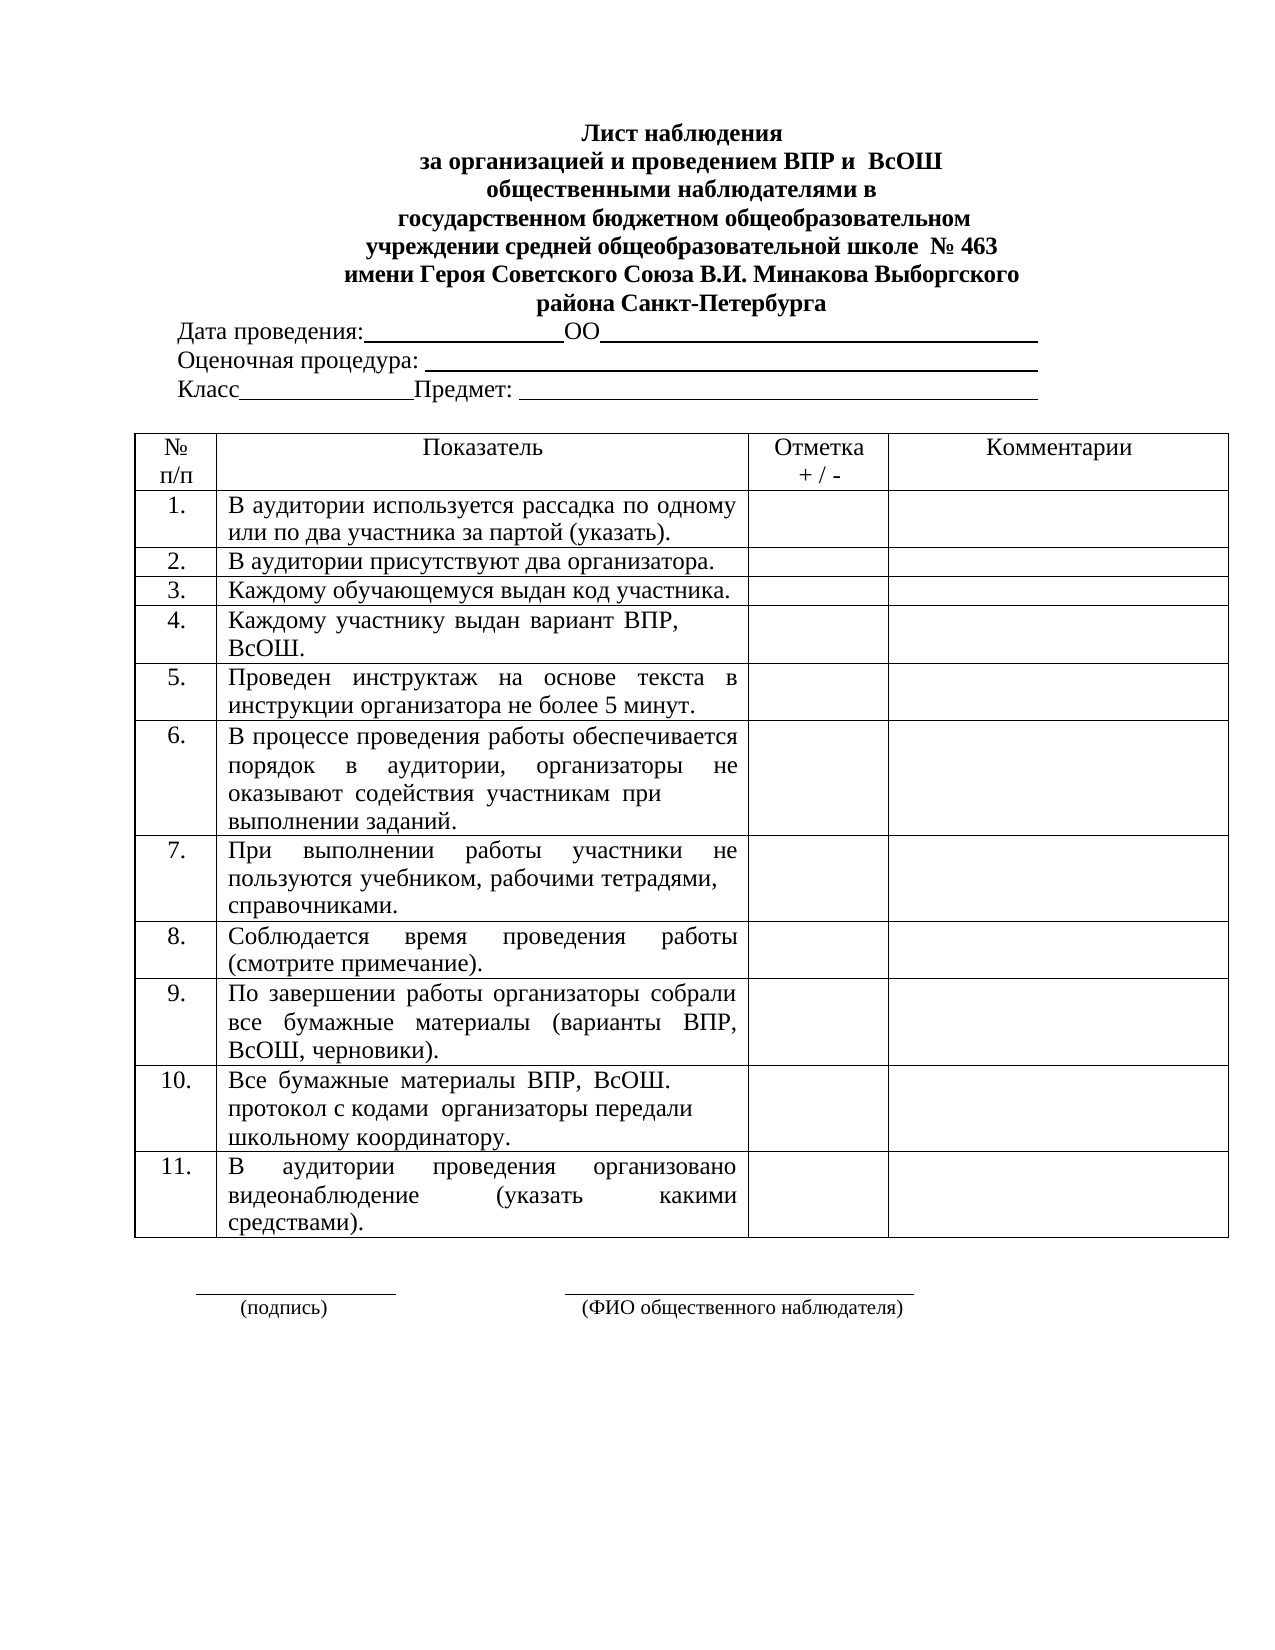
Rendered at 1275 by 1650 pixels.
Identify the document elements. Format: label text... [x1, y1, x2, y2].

table_cell В аудитории проведения организовано видеонаблюдение (указать какими средствами). [217, 1152, 748, 1237]
table_cell 3. [136, 577, 216, 605]
table_cell [889, 836, 1228, 921]
table_cell 1. [136, 491, 216, 547]
text Лист наблюдения [579, 118, 785, 146]
table_cell В аудитории присутствуют два организатора. [217, 548, 748, 576]
table_cell [889, 721, 1228, 835]
table_cell [889, 922, 1228, 978]
text Дата проведения: ОО Оценочная процедура: Класс Предмет: [177, 316, 1043, 403]
table_cell [889, 606, 1228, 662]
table_cell Проведен инструктаж на основе текста в инструкции организатора не более 5 минут. [217, 664, 748, 720]
table_cell 6. [136, 721, 216, 835]
table_cell [749, 1066, 888, 1151]
table_cell В процессе проведения работы обеспечивается порядок в аудитории, организаторы не оказывают содействия участникам при выполнении заданий. [217, 721, 748, 835]
table_cell [749, 606, 888, 662]
table_cell [749, 922, 888, 978]
table_cell [889, 577, 1228, 605]
table_cell 8. [136, 922, 216, 978]
table_cell В аудитории используется рассадка по одному или по два участника за партой (указать). [217, 491, 748, 547]
table_cell [749, 979, 888, 1065]
text (подпись) (ФИО общественного наблюдателя) [240, 1290, 1242, 1319]
table_cell По завершении работы организаторы собрали все бумажные материалы (варианты ВПР, ВсОШ, черновики). [217, 979, 748, 1065]
table_cell 11. [136, 1152, 216, 1237]
table_cell [889, 979, 1228, 1065]
table_cell [889, 491, 1228, 547]
table_header Отметка + / - [749, 434, 888, 490]
table_cell 2. [136, 548, 216, 576]
table_cell 5. [136, 664, 216, 720]
table_cell Каждому участнику выдан вариант ВПР, ВсОШ. [217, 606, 748, 662]
table_cell 4. [136, 606, 216, 662]
table_cell [889, 1066, 1228, 1151]
table_cell 7. [136, 836, 216, 921]
table_cell [889, 548, 1228, 576]
table_header Показатель [217, 434, 748, 490]
table_cell [749, 664, 888, 720]
table_header № п/п [136, 434, 216, 490]
table_cell Каждому обучающемуся выдан код участника. [217, 577, 748, 605]
table_cell 10. [136, 1066, 216, 1151]
text государственном бюджетном общеобразовательном учреждении средней общеобразовательной школе № 463 имени Героя Советского Союза В.И. Минакова Выборгского района Санкт-Петербурга [336, 204, 1026, 316]
table_cell [749, 577, 888, 605]
table_cell [749, 836, 888, 921]
text за организацией и проведением ВПР и ВсОШ общественными наблюдателями в [336, 147, 1026, 203]
table_cell [889, 664, 1228, 720]
table_cell [749, 1152, 888, 1237]
table_cell Все бумажные материалы ВПР, ВсОШ. протокол с кодами организаторы передали школьному координатору. [217, 1066, 748, 1151]
table_cell [889, 1152, 1228, 1237]
table_cell 9. [136, 979, 216, 1065]
table_cell При выполнении работы участники не пользуются учебником, рабочими тетрадями, справочниками. [217, 836, 748, 921]
table_cell [749, 548, 888, 576]
table_cell [749, 491, 888, 547]
table_cell Соблюдается время проведения работы (смотрите примечание). [217, 922, 748, 978]
table_header Комментарии [889, 434, 1228, 490]
table_cell [749, 721, 888, 835]
